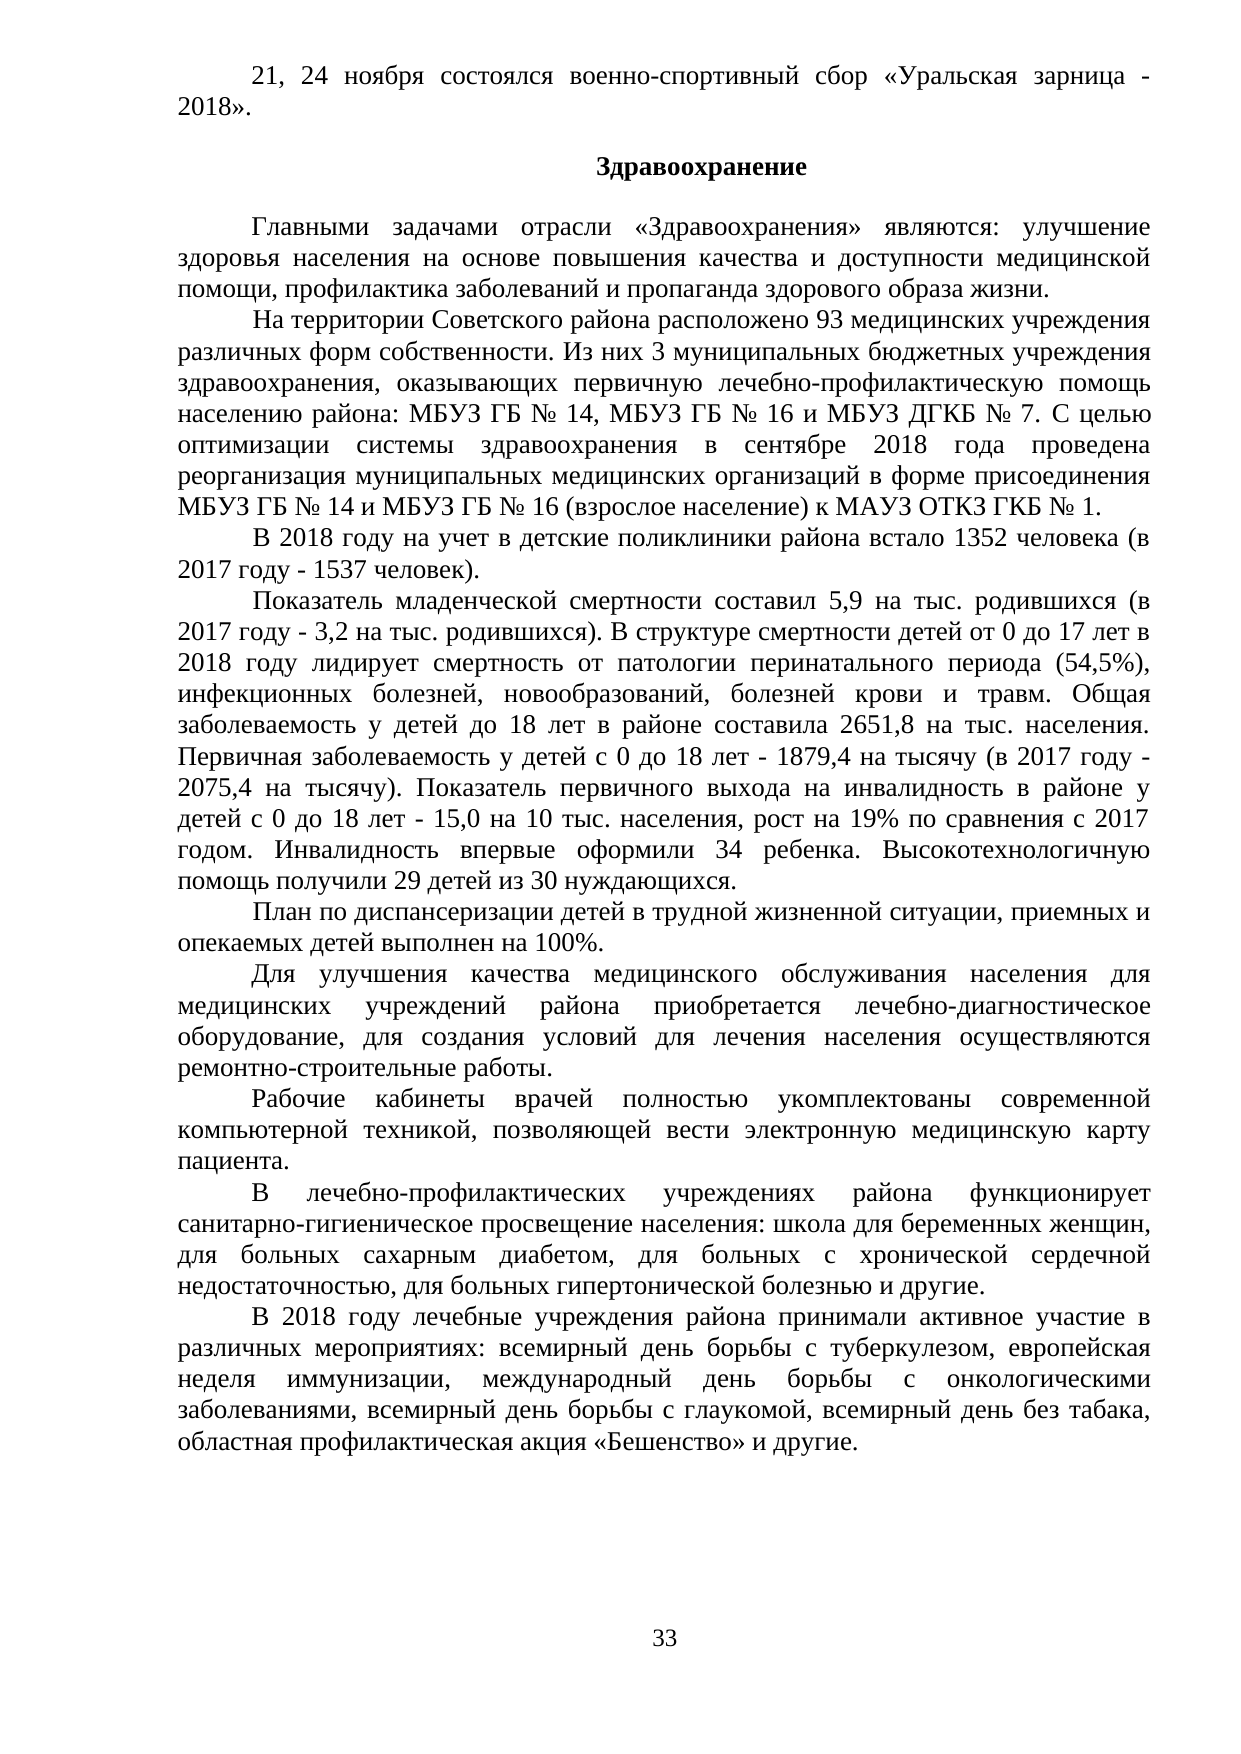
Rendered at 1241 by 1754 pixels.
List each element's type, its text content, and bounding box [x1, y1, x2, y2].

text В 2018 году на учет в детские поликлиники района встало 1352 человека (в 2017 году - 1537 человек). [177, 522, 1152, 584]
text Рабочие кабинеты врачей полностью укомплектованы современной компьютерной техникой, позволяющей вести электронную медицинскую карту пациента. [177, 1082, 1152, 1176]
text В лечебно-профилактических учреждениях района функционирует санитарно-гигиеническое просвещение населения: школа для беременных женщин, для больных сахарным диабетом, для больных с хронической сердечной недостаточностью, для больных гипертонической болезнью и другие. [177, 1176, 1152, 1300]
text На территории Советского района расположено 93 медицинских учреждения различных форм собственности. Из них 3 муниципальных бюджетных учреждения здравоохранения, оказывающих первичную лечебно-профилактическую помощь населению района: МБУЗ ГБ № 14, МБУЗ ГБ № 16 и МБУЗ ДГКБ № 7. С целью оптимизации системы здравоохранения в сентябре 2018 года проведена реорганизация муниципальных медицинских организаций в форме присоединения МБУЗ ГБ № 14 и МБУЗ ГБ № 16 (взрослое население) к МАУЗ ОТКЗ ГКБ № 1. [177, 303, 1152, 366]
text Главными задачами отрасли «Здравоохранения» являются: улучшение здоровья населения на основе повышения качества и доступности медицинской помощи, профилактика заболеваний и пропаганда здорового образа жизни. [177, 210, 1152, 303]
text На территории Советского района расположено 93 медицинских учреждения различных форм собственности. Из них 3 муниципальных бюджетных учреждения здравоохранения, оказывающих первичную лечебно-профилактическую помощь населению района: МБУЗ ГБ № 14, МБУЗ ГБ № 16 и МБУЗ ДГКБ № 7. С целью оптимизации системы здравоохранения в сентябре 2018 года проведена реорганизация муниципальных медицинских организаций в форме присоединения МБУЗ ГБ № 14 и МБУЗ ГБ № 16 (взрослое население) к МАУЗ ОТКЗ ГКБ № 1. [177, 397, 1152, 522]
text Для улучшения качества медицинского обслуживания населения для медицинских учреждений района приобретается лечебно-диагностическое оборудование, для создания условий для лечения населения осуществляются ремонтно-строительные работы. [177, 958, 1152, 1082]
text В 2018 году лечебные учреждения района принимали активное участие в различных мероприятиях: всемирный день борьбы с туберкулезом, европейская неделя иммунизации, международный день борьбы с онкологическими заболеваниями, всемирный день борьбы с глаукомой, всемирный день без табака, областная профилактическая акция «Бешенство» и другие. [177, 1300, 1152, 1456]
text План по диспансеризации детей в трудной жизненной ситуации, приемных и опекаемых детей выполнен на 100%. [177, 895, 1152, 958]
text Здравоохранение [177, 150, 1152, 181]
text 21, 24 ноября состоялся военно-спортивный сбор «Уральская зарница - 2018». [177, 59, 1152, 121]
text Показатель младенческой смертности составил 5,9 на тыс. родившихся (в 2017 году - 3,2 на тыс. родившихся). В структуре смертности детей от 0 до 17 лет в 2018 году лидирует смертность от патологии перинатального периода (54,5%), инфекционных болезней, новообразований, болезней крови и травм. Общая заболеваемость у детей до 18 лет в районе составила 2651,8 на тыс. населения. Первичная заболеваемость у детей с 0 до 18 лет - 1879,4 на тысячу (в 2017 году - 2075,4 на тысячу). Показатель первичного выхода на инвалидность в районе у детей с 0 до 18 лет - 15,0 на 10 тыс. населения, рост на 19% по сравнения с 2017 годом. Инвалидность впервые оформили 34 ребенка. Высокотехнологичную помощь получили 29 детей из 30 нуждающихся. [177, 584, 1152, 895]
